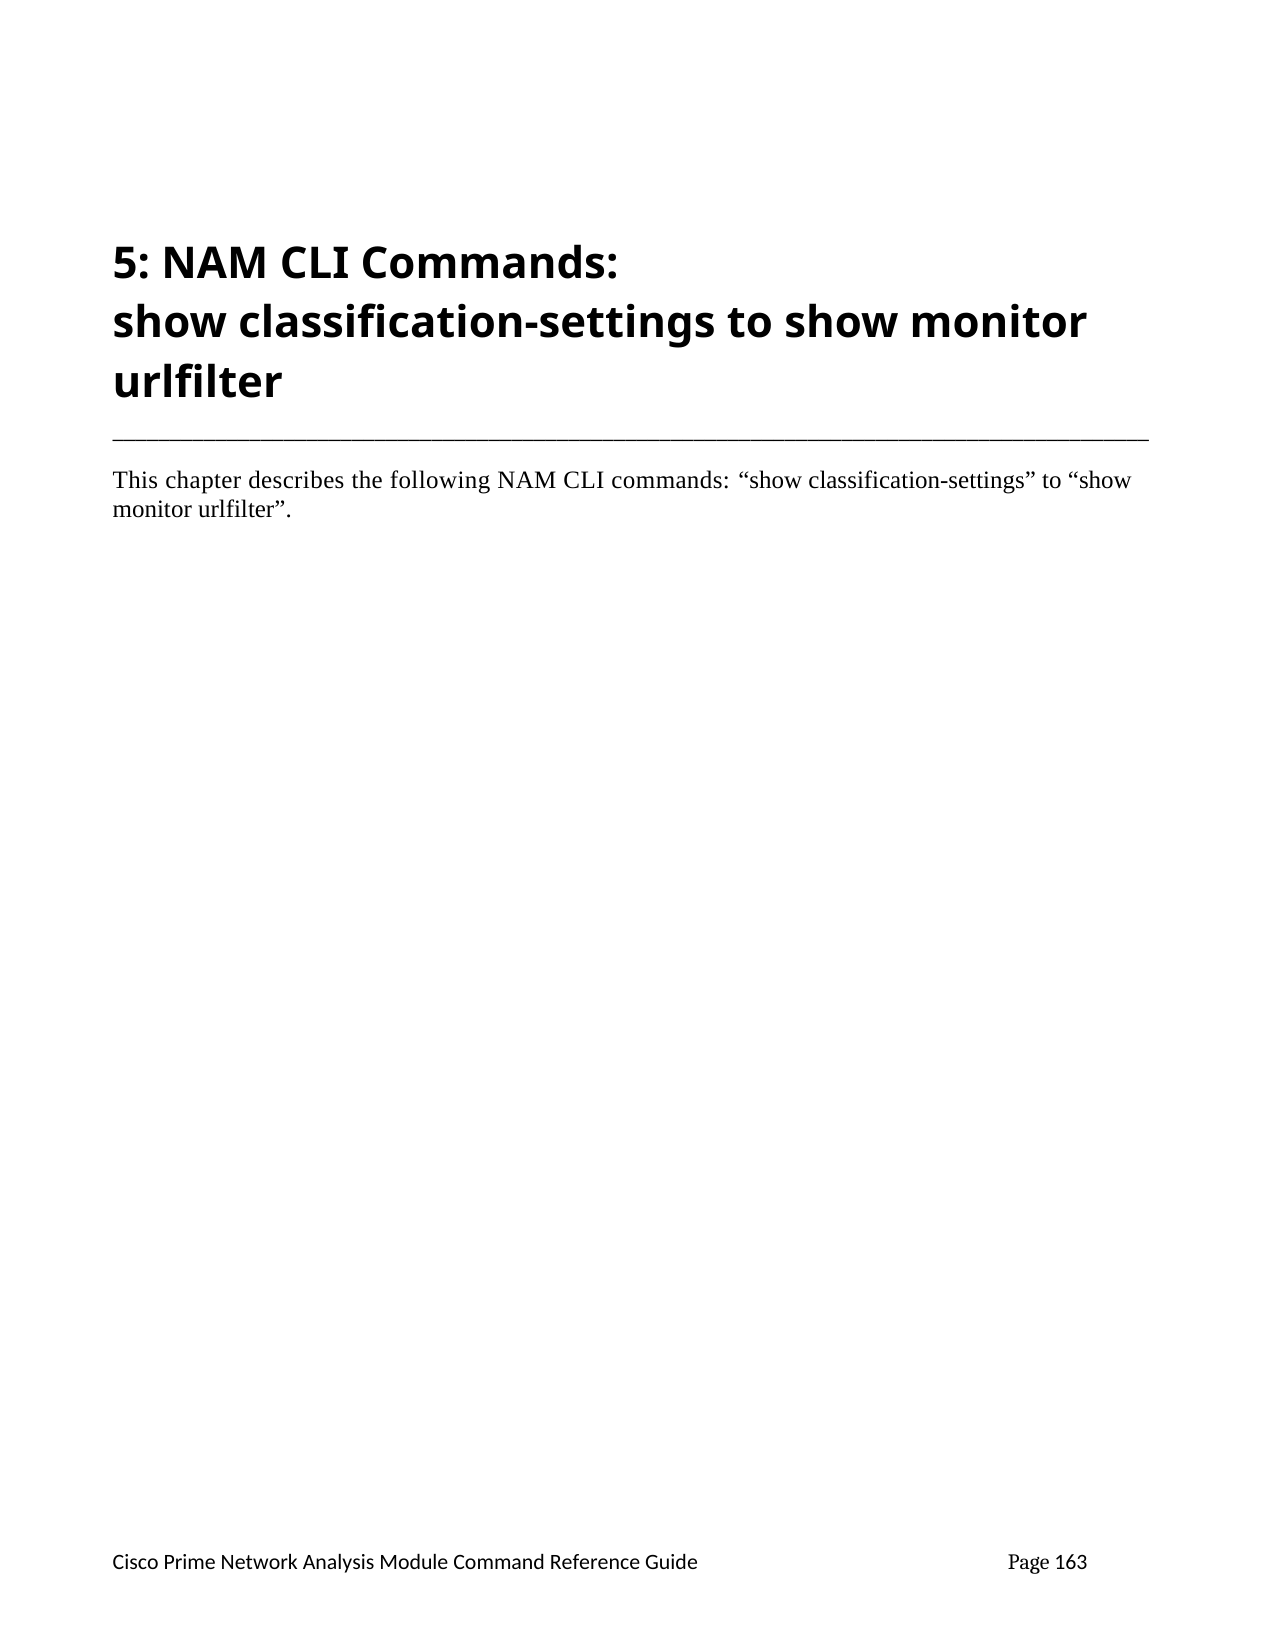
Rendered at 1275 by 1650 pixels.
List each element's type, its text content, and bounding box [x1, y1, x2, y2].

text This chapter describes the following NAM CLI commands: “show classification-settings” to “show monitor urlfilter”. [112, 465, 1162, 523]
subtitle 5: NAM CLI Commands: show classification-settings to show monitor urlfilter [112, 231, 1162, 410]
text ___________________________________________________________________________________________ [112, 416, 1162, 444]
